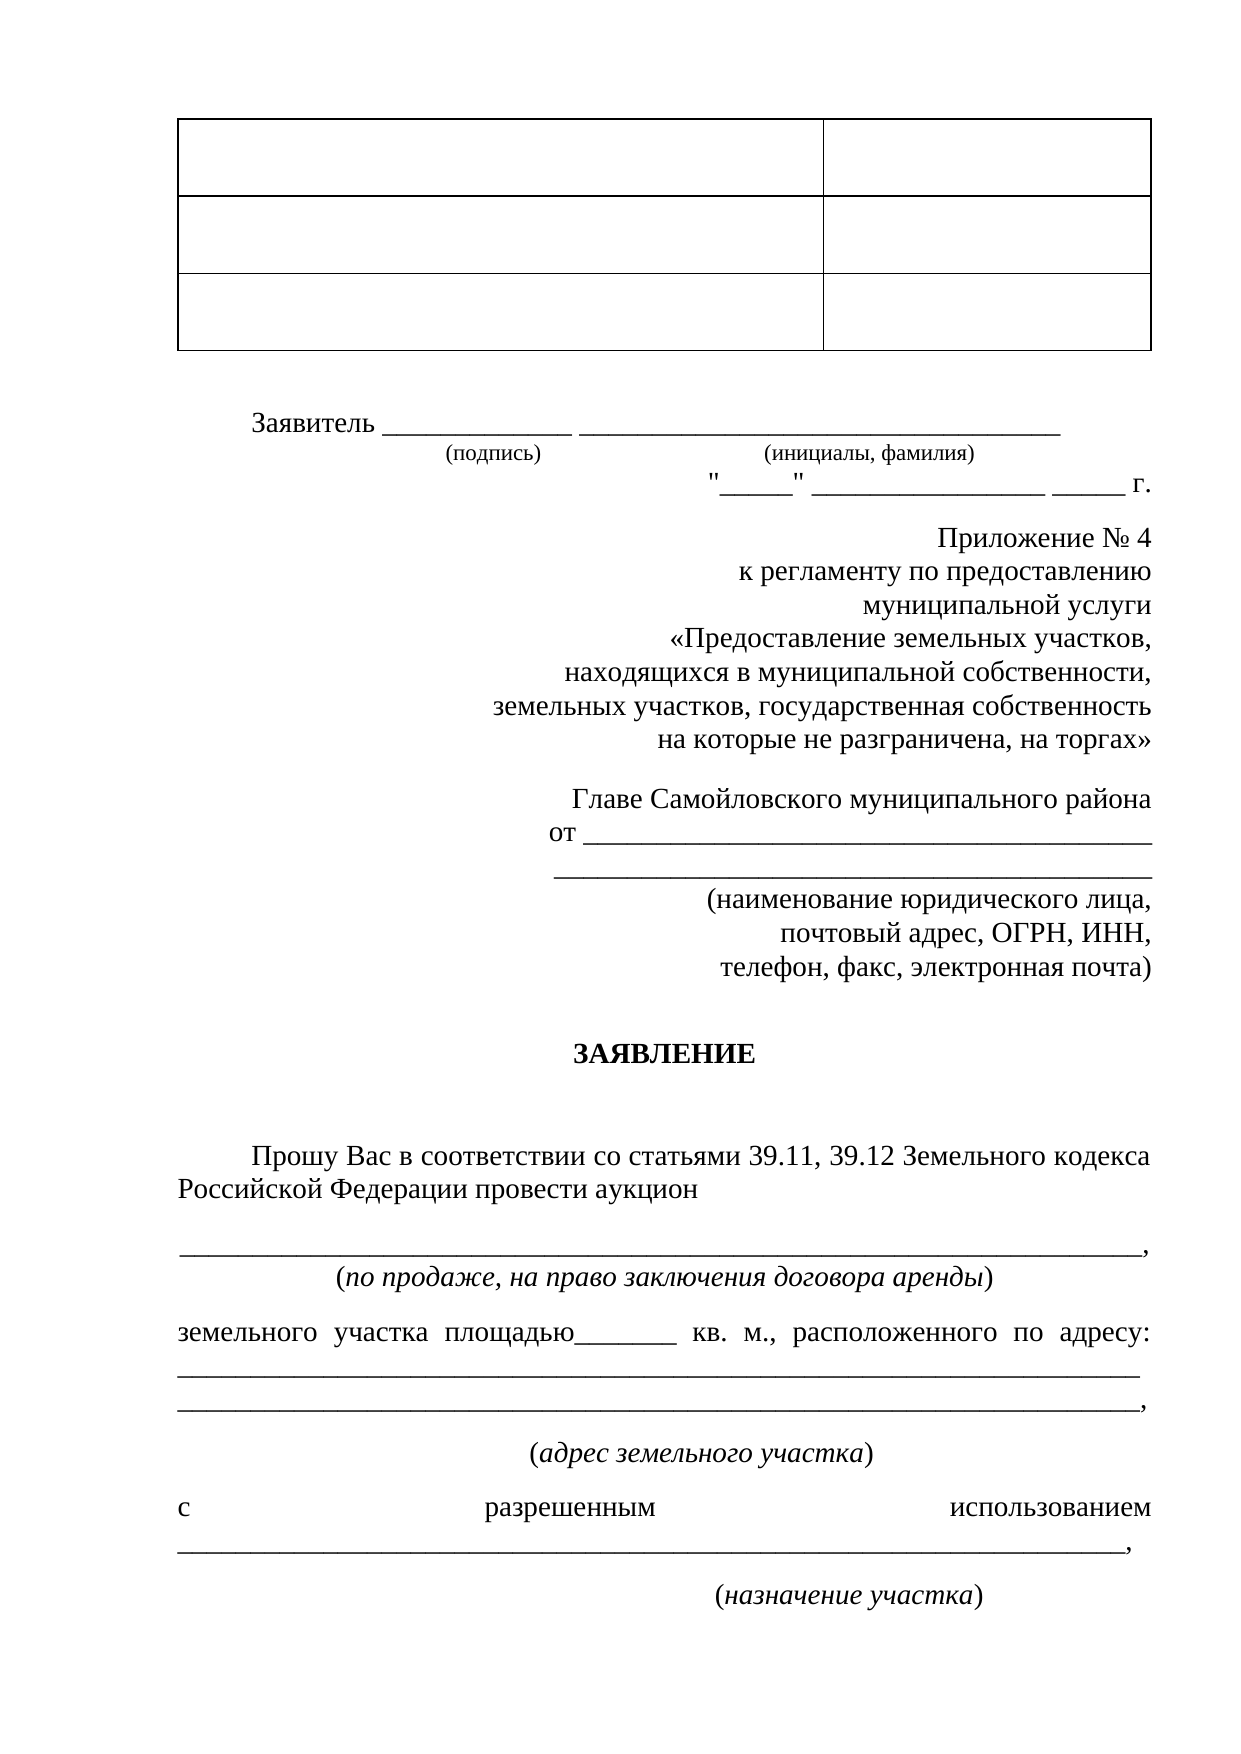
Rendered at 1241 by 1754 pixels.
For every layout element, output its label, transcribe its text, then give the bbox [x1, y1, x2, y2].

text телефон, факс, электронная почта) [177, 949, 1152, 982]
text ЗАЯВЛЕНИЕ [177, 1037, 1152, 1070]
text земельных участков, государственная собственность [177, 688, 1152, 721]
table_cell [824, 120, 1150, 195]
text от _______________________________________ [177, 814, 1152, 848]
text (адрес земельного участка) [177, 1435, 1152, 1469]
text (назначение участка) [472, 1577, 1152, 1611]
table_cell [179, 274, 823, 350]
text _________________________________________ [177, 848, 1152, 882]
text __________________________________________________________________,(по продаже, на право заключения договора аренды) [177, 1226, 1152, 1293]
text Прошу Вас в соответствии со статьями 39.11, 39.12 Земельного кодекса Российской Федерации провести аукцион [177, 1138, 1152, 1205]
text Заявитель _____________ _________________________________ [177, 406, 1152, 439]
table_cell [824, 197, 1150, 272]
table_cell [824, 274, 1150, 350]
table_cell [179, 197, 823, 272]
text Главе Самойловского муниципального района [177, 781, 1152, 814]
text находящихся в муниципальной собственности, [177, 654, 1152, 688]
text земельного участка площадью_______ кв. м., расположенного по адресу: ____________________________________________________________________________________________________________________________________, [177, 1314, 1152, 1414]
text с разрешенным использованием _________________________________________________________________, [177, 1489, 1152, 1557]
text (подпись) (инициалы, фамилия) [177, 439, 1152, 466]
text на которые не разграничена, на торгах» [177, 721, 1152, 755]
text Приложение № 4 [177, 520, 1152, 553]
text к регламенту по предоставлению [177, 553, 1152, 587]
text муниципальной услуги [177, 587, 1152, 621]
text "_____" ________________ _____ г. [177, 466, 1152, 499]
text «Предоставление земельных участков, [177, 621, 1152, 654]
table_cell [179, 120, 823, 195]
text (наименование юридического лица, [177, 882, 1152, 915]
text почтовый адрес, ОГРН, ИНН, [177, 915, 1152, 949]
